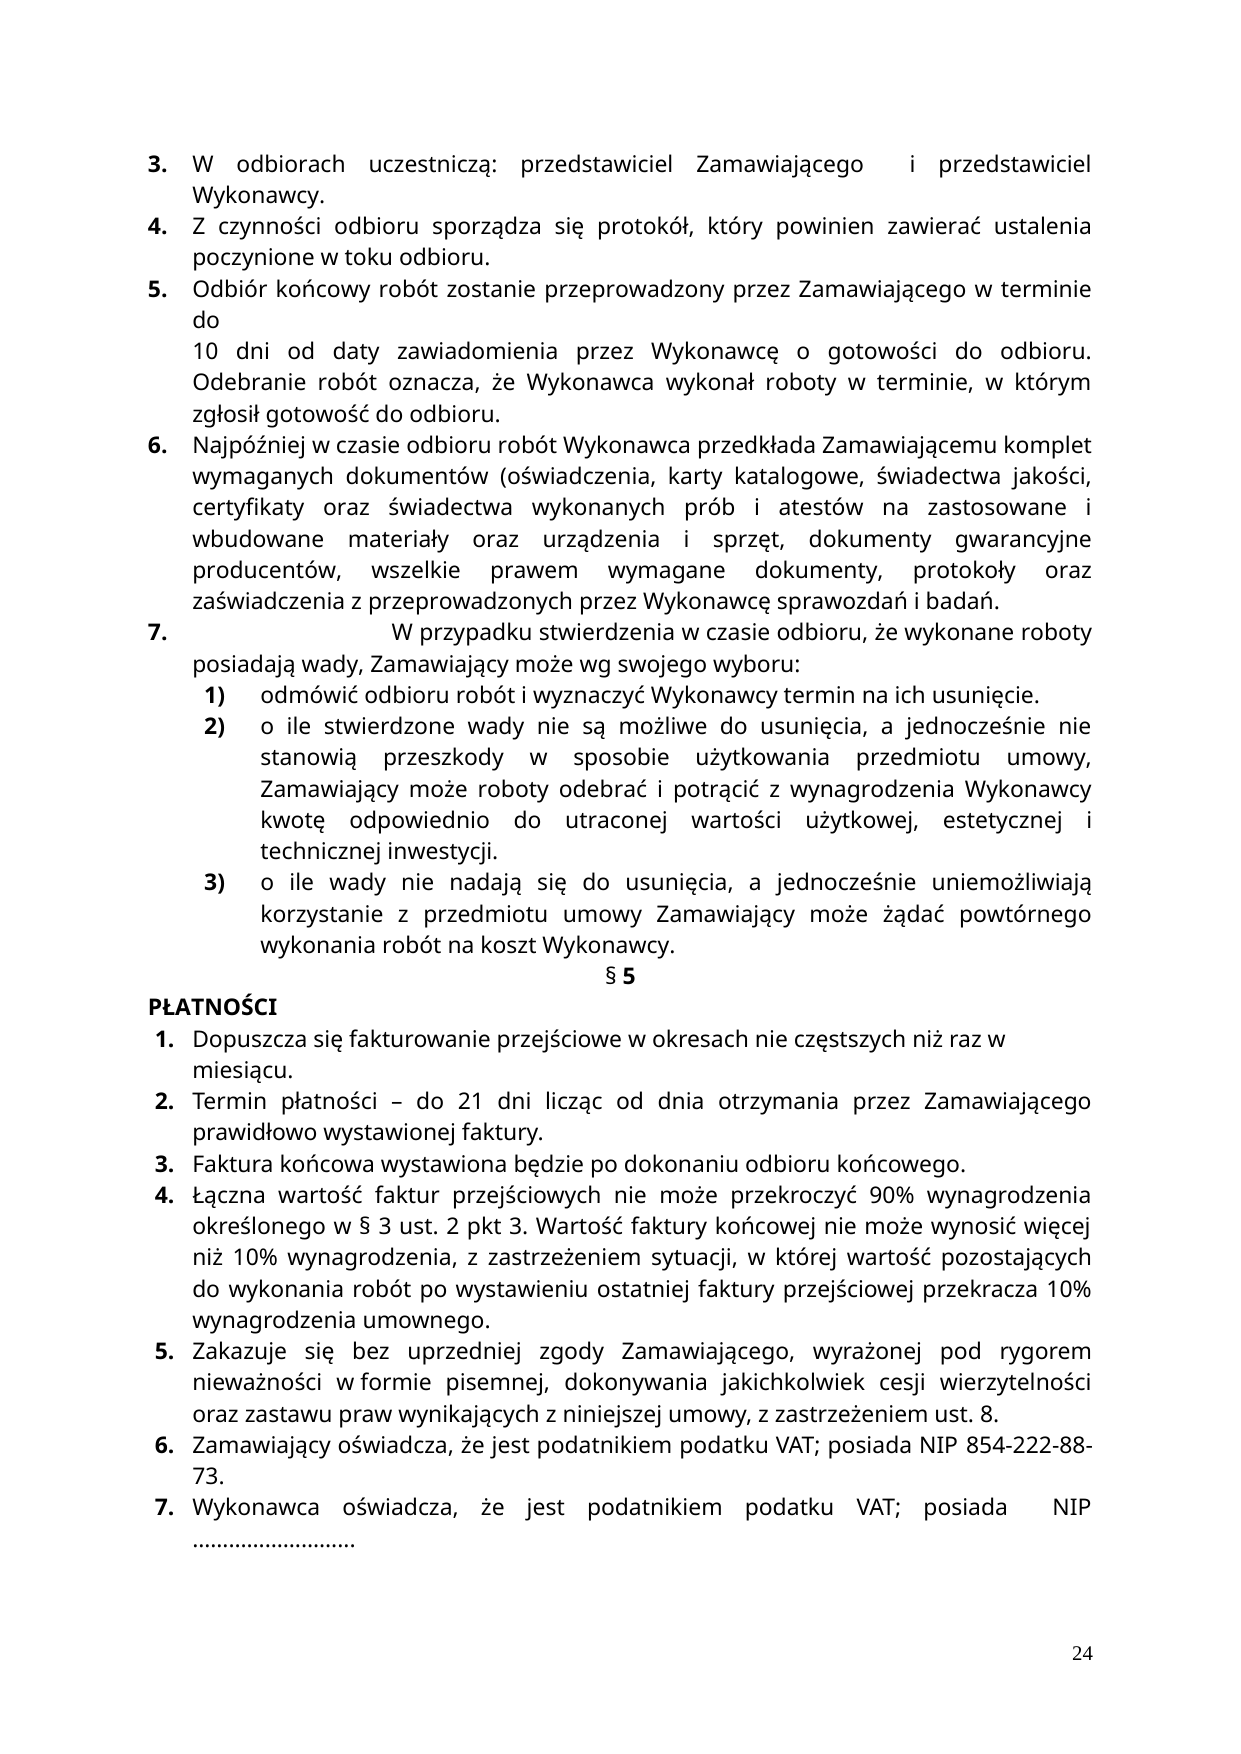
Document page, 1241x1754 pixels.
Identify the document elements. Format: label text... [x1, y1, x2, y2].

list Z czynności odbioru sporządza się protokół, który powinien zawierać ustalenia poczynione w toku odbioru. [148, 210, 1093, 273]
text § 5 [148, 960, 1093, 991]
list o ile wady nie nadają się do usunięcia, a jednocześnie uniemożliwiają korzystanie z przedmiotu umowy Zamawiający może żądać powtórnego wykonania robót na koszt Wykonawcy. [204, 866, 1093, 960]
list Zakazuje się bez uprzedniej zgody Zamawiającego, wyrażonej pod rygorem nieważności w formie pisemnej, dokonywania jakichkolwiek cesji wierzytelności oraz zastawu praw wynikających z niniejszej umowy, z zastrzeżeniem ust. 8. [154, 1335, 1093, 1429]
list Termin płatności – do 21 dni licząc od dnia otrzymania przez Zamawiającego prawidłowo wystawionej faktury. [154, 1085, 1093, 1148]
list odmówić odbioru robót i wyznaczyć Wykonawcy termin na ich usunięcie. [204, 679, 1093, 710]
list W przypadku stwierdzenia w czasie odbioru, że wykonane roboty posiadają wady, Zamawiający może wg swojego wyboru: [148, 616, 1093, 679]
text PŁATNOŚCI [148, 991, 1093, 1023]
list W odbiorach uczestniczą: przedstawiciel Zamawiającego i przedstawiciel Wykonawcy. [148, 148, 1093, 210]
list Faktura końcowa wystawiona będzie po dokonaniu odbioru końcowego. [154, 1148, 1093, 1179]
list Łączna wartość faktur przejściowych nie może przekroczyć 90% wynagrodzenia określonego w § 3 ust. 2 pkt 3. Wartość faktury końcowej nie może wynosić więcej niż 10% wynagrodzenia, z zastrzeżeniem sytuacji, w której wartość pozostających do wykonania robót po wystawieniu ostatniej faktury przejściowej przekracza 10% wynagrodzenia umownego. [154, 1179, 1093, 1335]
list o ile stwierdzone wady nie są możliwe do usunięcia, a jednocześnie nie stanowią przeszkody w sposobie użytkowania przedmiotu umowy, Zamawiający może roboty odebrać i potrącić z wynagrodzenia Wykonawcy kwotę odpowiednio do utraconej wartości użytkowej, estetycznej i technicznej inwestycji. [204, 710, 1093, 866]
list Odbiór końcowy robót zostanie przeprowadzony przez Zamawiającego w terminie do 10 dni od daty zawiadomienia przez Wykonawcę o gotowości do odbioru. Odebranie robót oznacza, że Wykonawca wykonał roboty w terminie, w którym zgłosił gotowość do odbioru. [148, 273, 1093, 429]
list Wykonawca oświadcza, że jest podatnikiem podatku VAT; posiada NIP ……………………... [154, 1491, 1093, 1554]
list Dopuszcza się fakturowanie przejściowe w okresach nie częstszych niż raz w miesiącu. [154, 1023, 1093, 1085]
list Zamawiający oświadcza, że jest podatnikiem podatku VAT; posiada NIP 854-222-88-73. [154, 1429, 1093, 1491]
list Najpóźniej w czasie odbioru robót Wykonawca przedkłada Zamawiającemu komplet wymaganych dokumentów (oświadczenia, karty katalogowe, świadectwa jakości, certyfikaty oraz świadectwa wykonanych prób i atestów na zastosowane i wbudowane materiały oraz urządzenia i sprzęt, dokumenty gwarancyjne producentów, wszelkie prawem wymagane dokumenty, protokoły oraz zaświadczenia z przeprowadzonych przez Wykonawcę sprawozdań i badań. [148, 429, 1093, 616]
